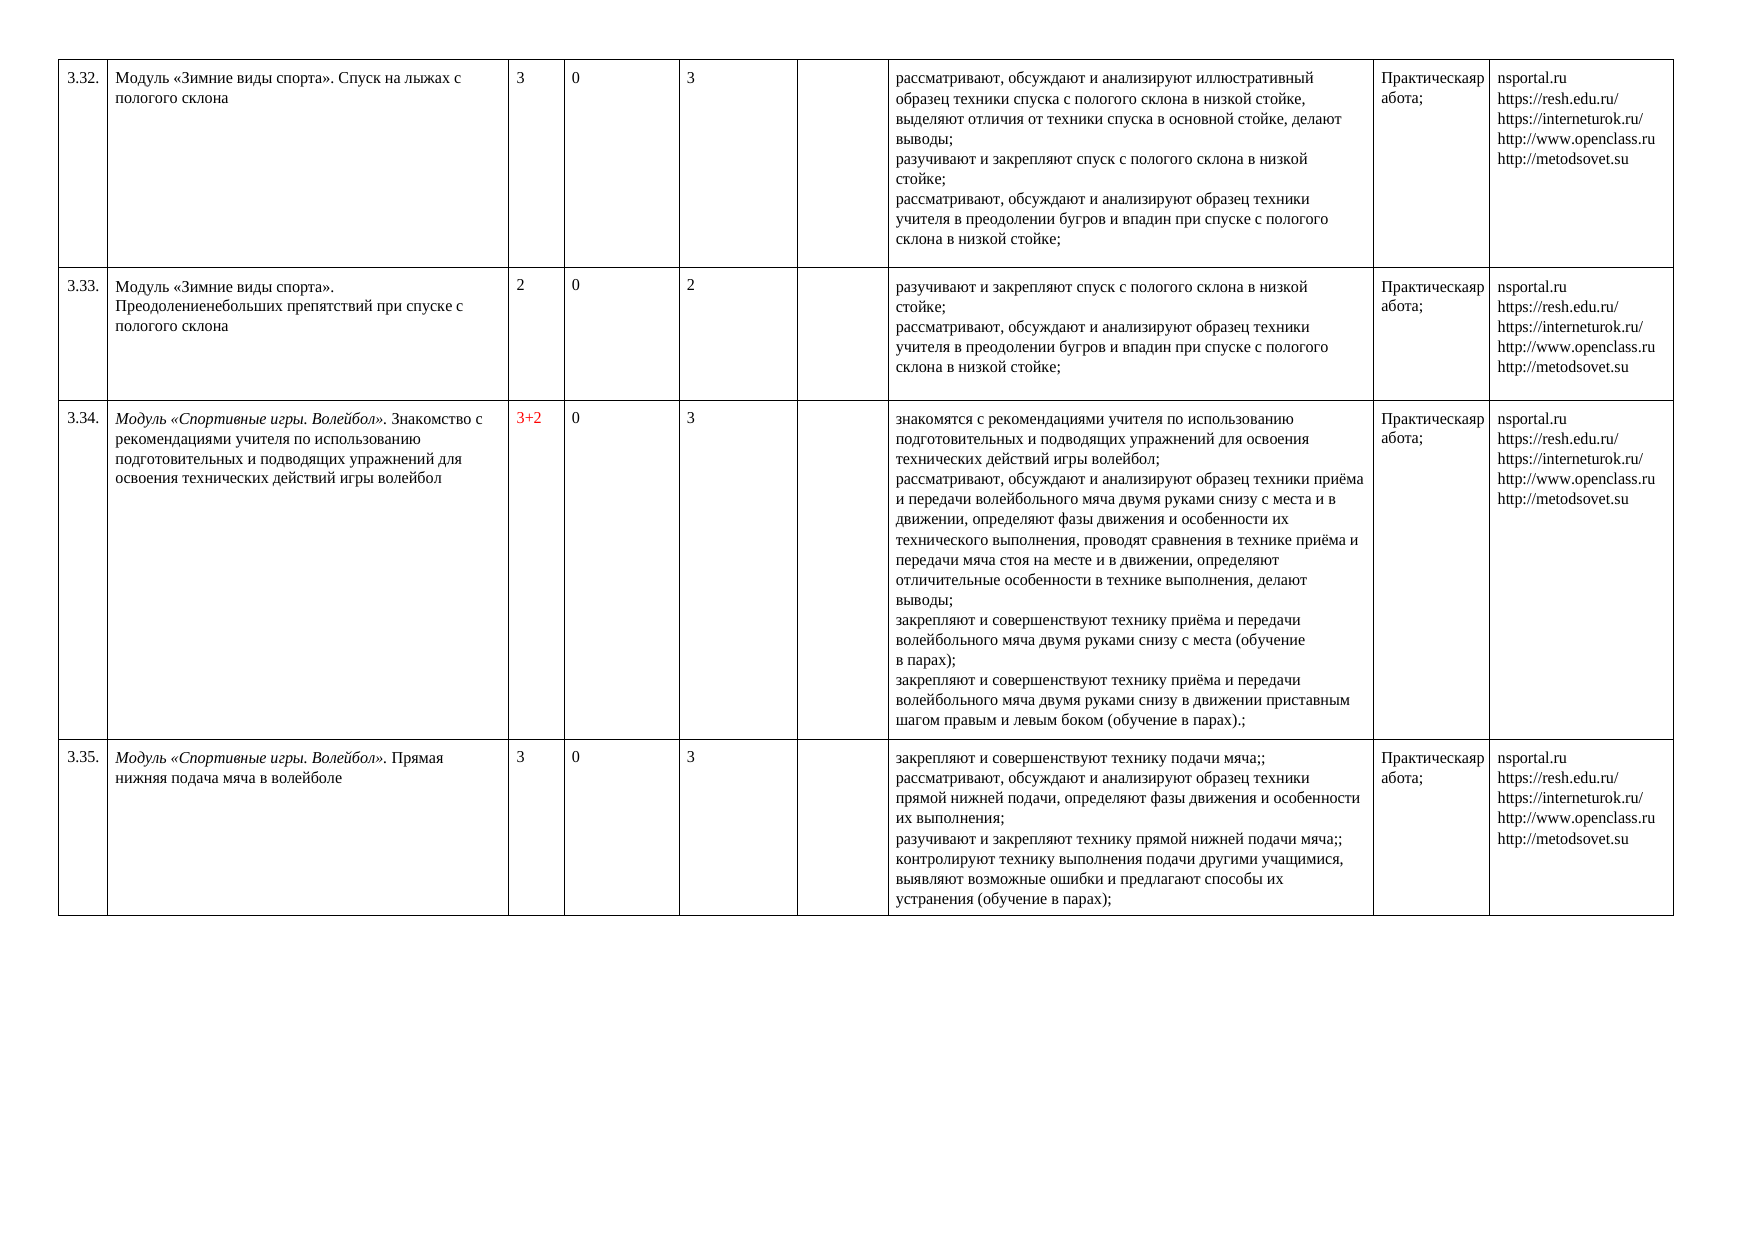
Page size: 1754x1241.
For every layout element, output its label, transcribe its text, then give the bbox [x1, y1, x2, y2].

table_cell разучивают и закрепляют спуск с пологого склона в низкой стойке; рассматривают, обсуждают и анализируют образец техники учителя в преодолении бугров и впадин при спуске с пологого склона в низкой стойке; [889, 268, 1373, 399]
table_header рассматривают, обсуждают и анализируют иллюстративный образец техники спуска с пологого склона в низкой стойке, выделяют отличия от техники спуска в основной стойке, делают выводы; разучивают и закрепляют спуск с пологого склона в низкой стойке; рассматривают, обсуждают и анализируют образец техники учителя в преодолении бугров и впадин при спуске с пологого склона в низкой стойке; [889, 60, 1373, 267]
table_header 3 [509, 60, 564, 267]
table_cell Модуль «Спортивные игры. Волейбол». Знакомство с рекомендациями учителя по использованию подготовительных и подводящих упражнений для освоения технических действий игры волейбол [108, 401, 508, 739]
table_header Модуль «Зимние виды спорта». Спуск на лыжах с пологого склона [108, 60, 508, 267]
table_cell 2 [509, 268, 564, 399]
table_cell 3 [509, 740, 564, 915]
table_cell 3+2 [509, 401, 564, 739]
table_cell nsportal.ru https://resh.edu.ru/ https://interneturok.ru/ http://www.openclass.ru http://metodsovet.su [1490, 268, 1673, 399]
table_cell 3.35. [59, 740, 107, 915]
table_cell Практическаяработа; [1374, 740, 1489, 915]
table_cell Модуль «Зимние виды спорта». Преодолениенебольших препятствий при спуске с пологого склона [108, 268, 508, 399]
table_header 3.32. [59, 60, 107, 267]
table_cell 0 [565, 401, 679, 739]
table_cell 3 [680, 740, 797, 915]
table_cell [798, 401, 888, 739]
table_header 3 [680, 60, 797, 267]
table_cell [798, 268, 888, 399]
table_header nsportal.ru https://resh.edu.ru/ https://interneturok.ru/ http://www.openclass.ru http://metodsovet.su [1490, 60, 1673, 267]
table_cell nsportal.ru https://resh.edu.ru/ https://interneturok.ru/ http://www.openclass.ru http://metodsovet.su [1490, 401, 1673, 739]
table_cell закрепляют и совершенствуют технику подачи мяча;; рассматривают, обсуждают и анализируют образец техники прямой нижней подачи, определяют фазы движения и особенности их выполнения; разучивают и закрепляют технику прямой нижней подачи мяча;; контролируют технику выполнения подачи другими учащимися, выявляют возможные ошибки и предлагают способы их устранения (обучение в парах); [889, 740, 1373, 915]
table_cell 3 [680, 401, 797, 739]
table_cell [798, 740, 888, 915]
table_cell 0 [565, 268, 679, 399]
table_header 0 [565, 60, 679, 267]
table_header Практическаяработа; [1374, 60, 1489, 267]
table_cell 3.34. [59, 401, 107, 739]
table_cell Практическаяработа; [1374, 401, 1489, 739]
table_cell 3.33. [59, 268, 107, 399]
table_cell Модуль «Спортивные игры. Волейбол». Прямая нижняя подача мяча в волейболе [108, 740, 508, 915]
table_cell 0 [565, 740, 679, 915]
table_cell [1490, 740, 1673, 915]
table_header [798, 60, 888, 267]
table_cell 2 [680, 268, 797, 399]
table_cell Практическаяработа; [1374, 268, 1489, 399]
table_cell знакомятся с рекомендациями учителя по использованию подготовительных и подводящих упражнений для освоения технических действий игры волейбол; рассматривают, обсуждают и анализируют образец техники приёма и передачи волейбольного мяча двумя руками снизу с места и в движении, определяют фазы движения и особенности их технического выполнения, проводят сравнения в технике приёма и передачи мяча стоя на месте и в движении, определяют отличительные особенности в технике выполнения, делают выводы; закрепляют и совершенствуют технику приёма и передачи волейбольного мяча двумя руками снизу с места (обучение в парах); закрепляют и совершенствуют технику приёма и передачи волейбольного мяча двумя руками снизу в движении приставным шагом правым и левым боком (обучение в парах).; [889, 401, 1373, 739]
